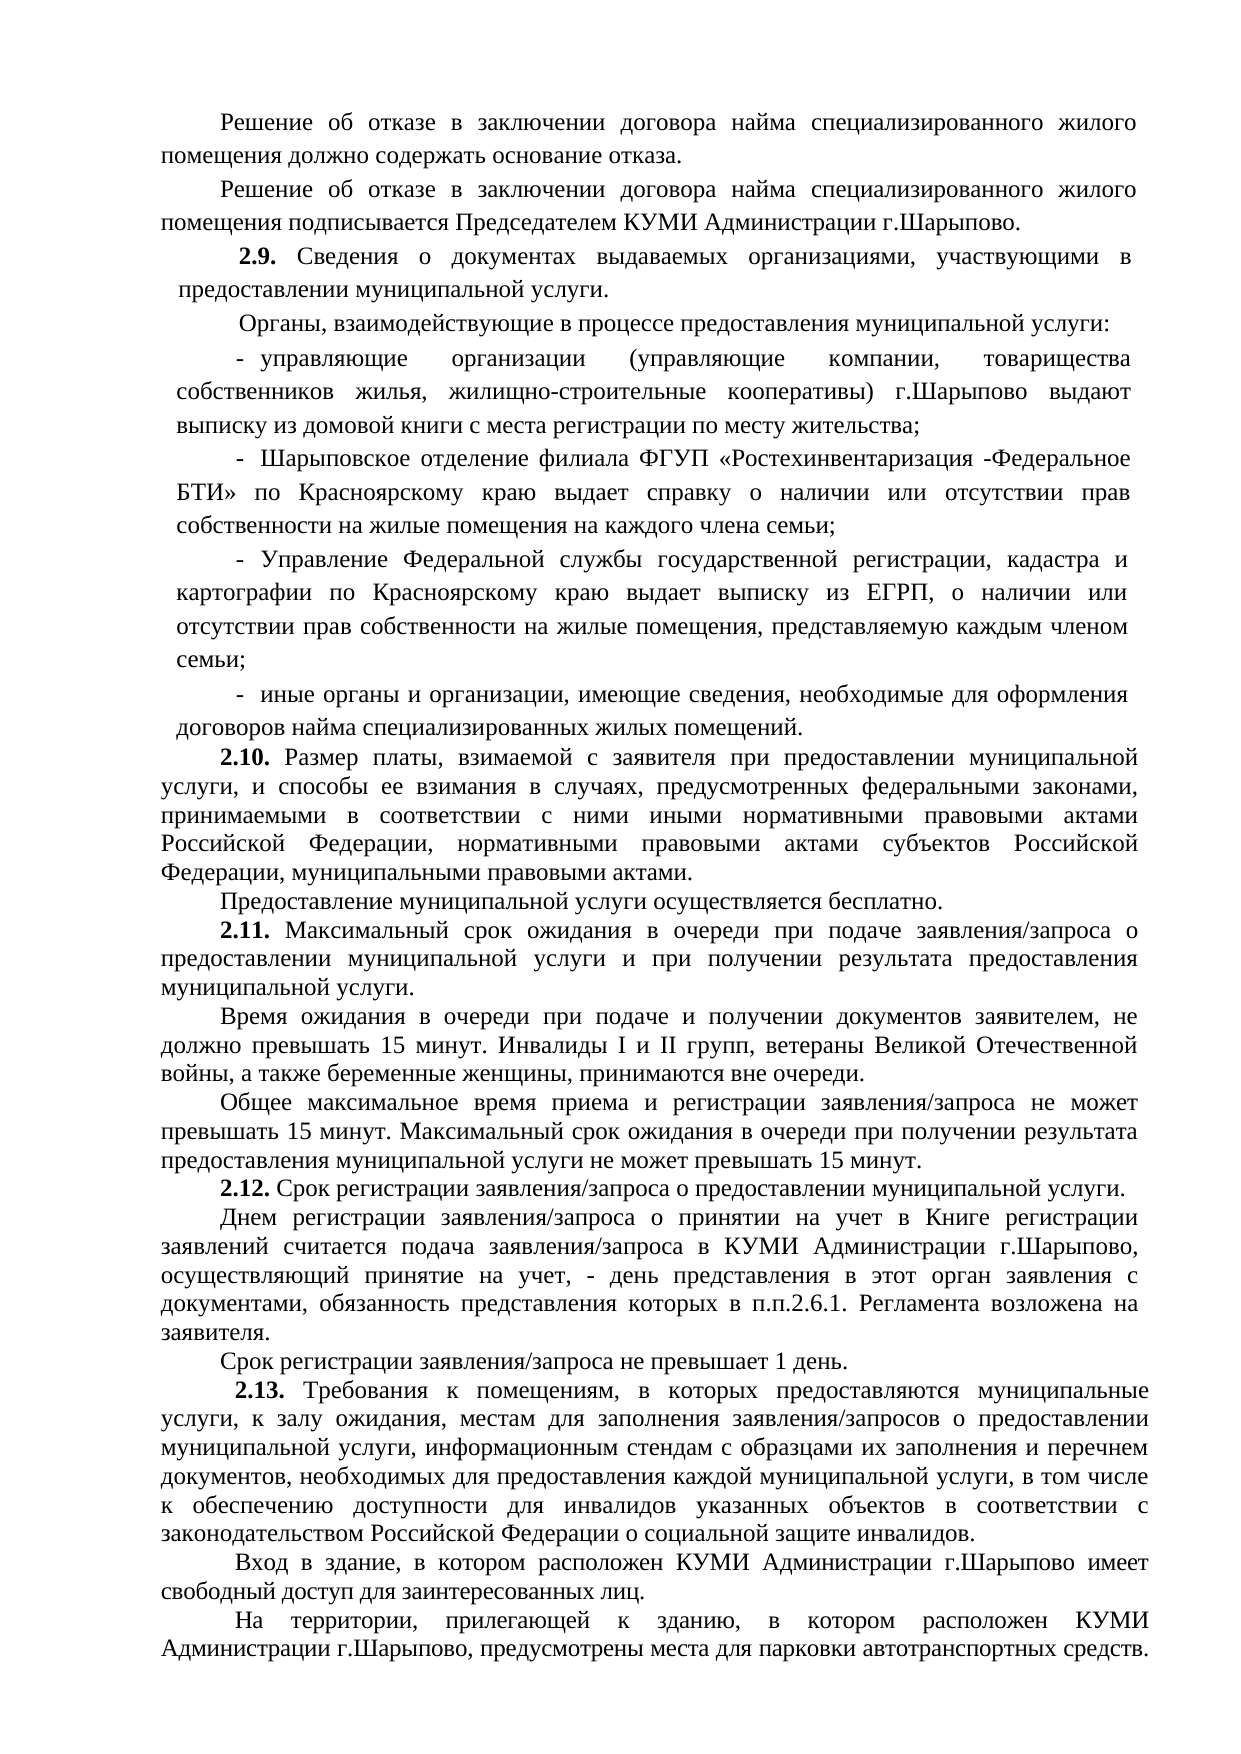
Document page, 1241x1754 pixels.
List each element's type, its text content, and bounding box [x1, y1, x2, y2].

list Шарыповское отделение филиала ФГУП «Ростехинвентаризация -Федеральное БТИ» по Красноярскому краю выдает справку о наличии или отсутствии прав собственности на жилые помещения на каждого члена семьи; [176, 440, 1131, 541]
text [161, 1605, 1150, 1662]
list иные органы и организации, имеющие сведения, необходимые для оформления договоров найма специализированных жилых помещений. [176, 675, 1129, 742]
text Общее максимальное время приема и регистрации заявления/запроса не может превышать 15 минут. Максимальный срок ожидания в очереди при получении результата предоставления муниципальной услуги не может превышать 15 минут. [161, 1087, 1139, 1173]
list управляющие организации (управляющие компании, товарищества собственников жилья, жилищно-строительные кооперативы) г.Шарыпово выдают выписку из домовой книги с места регистрации по месту жительства; [176, 339, 1132, 440]
text 2.10. Размер платы, взимаемой с заявителя при предоставлении муниципальной услуги, и способы ее взимания в случаях, предусмотренных федеральными законами, принимаемыми в соответствии с ними иными нормативными правовыми актами Российской Федерации, нормативными правовыми актами субъектов Российской Федерации, муниципальными правовыми актами. [161, 742, 1139, 886]
text 2.9. Сведения о документах выдаваемых организациями, участвующими в предоставлении муниципальной услуги. [178, 238, 1132, 305]
text 2.11. Максимальный срок ожидания в очереди при подаче заявления/запроса о предоставлении муниципальной услуги и при получении результата предоставления муниципальной услуги. [161, 915, 1139, 1001]
text 2.12. Срок регистрации заявления/запроса о предоставлении муниципальной услуги. [161, 1173, 1139, 1202]
text Срок регистрации заявления/запроса не превышает 1 день. [161, 1346, 1139, 1375]
list Решение об отказе в заключении договора найма специализированного жилого помещения подписывается Председателем КУМИ Администрации г.Шарыпово. [161, 171, 1137, 238]
list Решение об отказе в заключении договора найма специализированного жилого помещения должно содержать основание отказа. [161, 103, 1137, 171]
text 2.13. Требования к помещениям, в которых предоставляются муниципальные услуги, к залу ожидания, местам для заполнения заявления/запросов о предоставлении муниципальной услуги, информационным стендам с образцами их заполнения и перечнем документов, необходимых для предоставления каждой муниципальной услуги, в том числе к обеспечению доступности для инвалидов указанных объектов в соответствии с законодательством Российской Федерации о социальной защите инвалидов. [161, 1375, 1150, 1547]
text Вход в здание, в котором расположен КУМИ Администрации г.Шарыпово имеет свободный доступ для заинтересованных лиц. [161, 1547, 1150, 1605]
text Органы, взаимодействующие в процессе предоставления муниципальной услуги: [178, 305, 1132, 338]
text Предоставление муниципальной услуги осуществляется бесплатно. [161, 886, 1139, 915]
text Днем регистрации заявления/запроса о принятии на учет в Книге регистрации заявлений считается подача заявления/запроса в КУМИ Администрации г.Шарыпово, осуществляющий принятие на учет, - день представления в этот орган заявления с документами, обязанность представления которых в п.п.2.6.1. Регламента возложена на заявителя. [161, 1202, 1139, 1346]
text Время ожидания в очереди при подаче и получении документов заявителем, не должно превышать 15 минут. Инвалиды I и II групп, ветераны Великой Отечественной войны, а также беременные женщины, принимаются вне очереди. [161, 1001, 1139, 1087]
list Управление Федеральной службы государственной регистрации, кадастра и картографии по Красноярскому краю выдает выписку из ЕГРП, о наличии или отсутствии прав собственности на жилые помещения, представляемую каждым членом семьи; [176, 541, 1129, 675]
